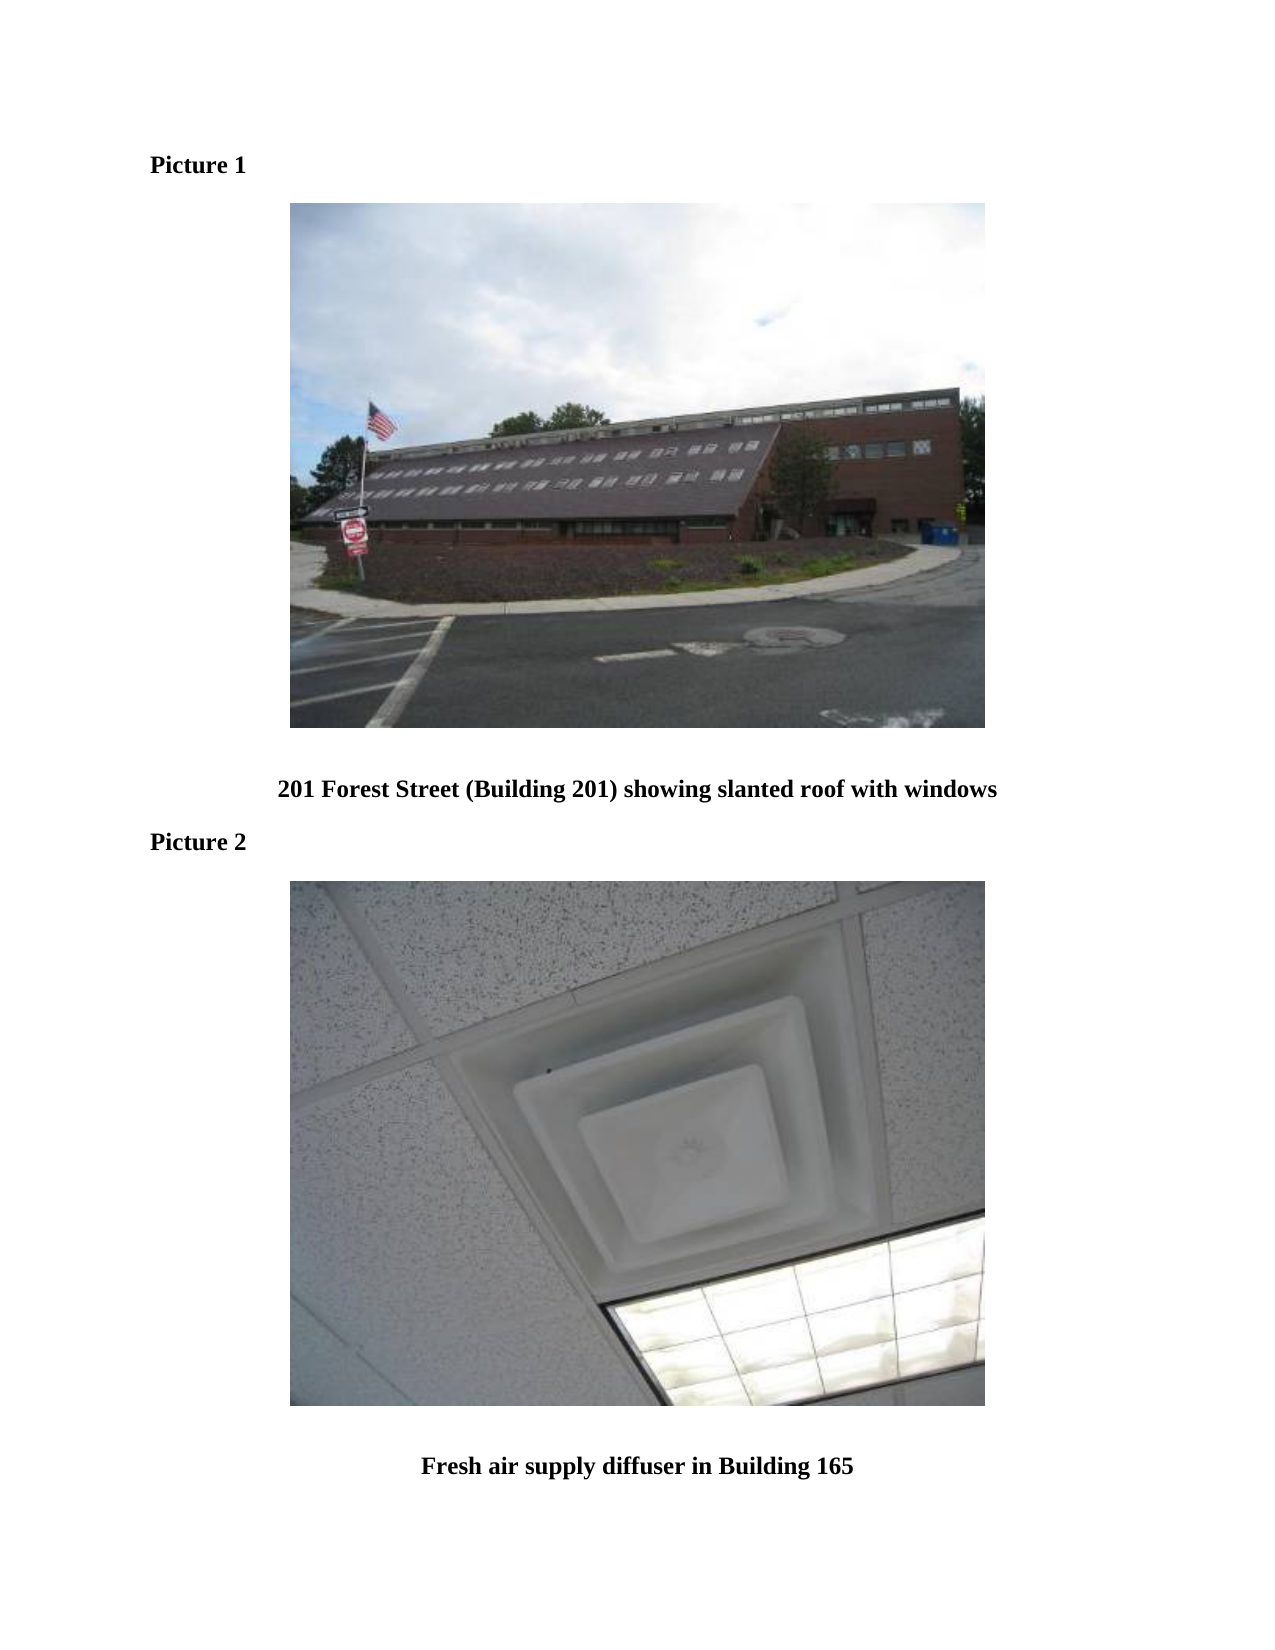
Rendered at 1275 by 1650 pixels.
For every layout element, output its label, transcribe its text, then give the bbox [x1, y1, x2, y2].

picture [290, 881, 985, 1406]
text 201 Forest Street (Building 201) showing slanted roof with windows [150, 774, 1125, 802]
text Picture 1 [150, 150, 1125, 179]
picture [290, 203, 985, 728]
text Fresh air supply diffuser in Building 165 [150, 1451, 1125, 1480]
text Picture 2 [150, 827, 1125, 856]
